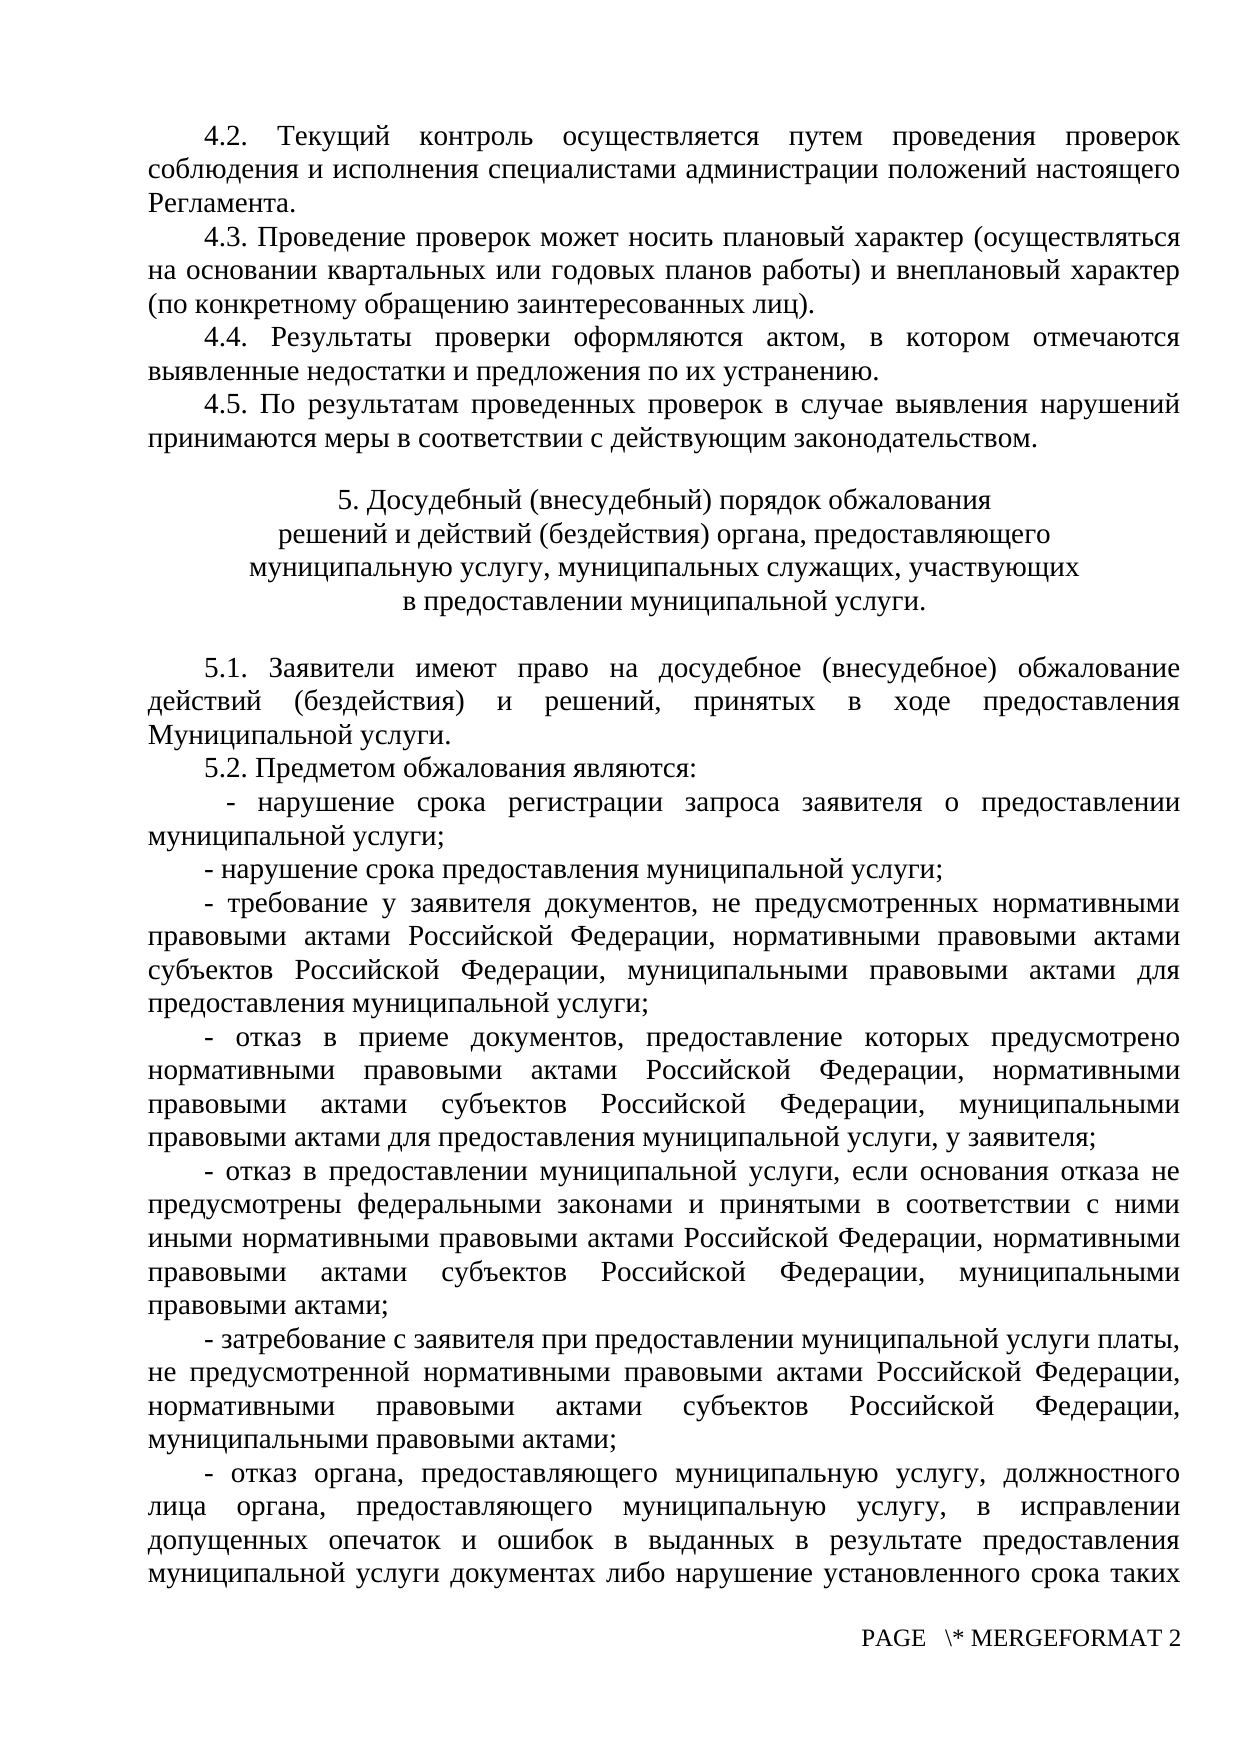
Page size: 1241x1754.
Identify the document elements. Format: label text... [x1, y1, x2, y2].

text в предоставлении муниципальной услуги. [148, 583, 1181, 616]
text - требование у заявителя документов, не предусмотренных нормативными правовыми актами Российской Федерации, нормативными правовыми актами субъектов Российской Федерации, муниципальными правовыми актами для предоставления муниципальной услуги; [148, 885, 1181, 1019]
text 4.4. Результаты проверки оформляются актом, в котором отмечаются выявленные недостатки и предложения по их устранению. [148, 319, 1181, 386]
text - отказ в приеме документов, предоставление которых предусмотрено нормативными правовыми актами Российской Федерации, нормативными правовыми актами субъектов Российской Федерации, муниципальными правовыми актами для предоставления муниципальной услуги, у заявителя; [148, 1019, 1181, 1153]
text - отказ в предоставлении муниципальной услуги, если основания отказа не предусмотрены федеральными законами и принятыми в соответствии с ними иными нормативными правовыми актами Российской Федерации, нормативными правовыми актами субъектов Российской Федерации, муниципальными правовыми актами; [148, 1153, 1181, 1321]
text 5.2. Предметом обжалования являются: [148, 751, 1181, 784]
text 4.3. Проведение проверок может носить плановый характер (осуществляться на основании квартальных или годовых планов работы) и внеплановый характер (по конкретному обращению заинтересованных лиц). [148, 219, 1181, 319]
text - нарушение срока регистрации запроса заявителя о предоставлении муниципальной услуги; [148, 784, 1181, 851]
text - затребование с заявителя при предоставлении муниципальной услуги платы, не предусмотренной нормативными правовыми актами Российской Федерации, нормативными правовыми актами субъектов Российской Федерации, муниципальными правовыми актами; [148, 1321, 1181, 1455]
text 5. Досудебный (внесудебный) порядок обжалования [148, 482, 1181, 516]
text - нарушение срока предоставления муниципальной услуги; [148, 851, 1181, 885]
text решений и действий (бездействия) органа, предоставляющего [148, 516, 1181, 549]
text 4.2. Текущий контроль осуществляется путем проведения проверок соблюдения и исполнения специалистами администрации положений настоящего Регламента. [148, 118, 1181, 219]
text 5.1. Заявители имеют право на досудебное (внесудебное) обжалование действий (бездействия) и решений, принятых в ходе предоставления Муниципальной услуги. [148, 650, 1181, 751]
text 4.5. По результатам проведенных проверок в случае выявления нарушений принимаются меры в соответствии с действующим законодательством. [148, 386, 1181, 453]
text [148, 1455, 1181, 1589]
text муниципальную услугу, муниципальных служащих, участвующих [148, 549, 1181, 583]
